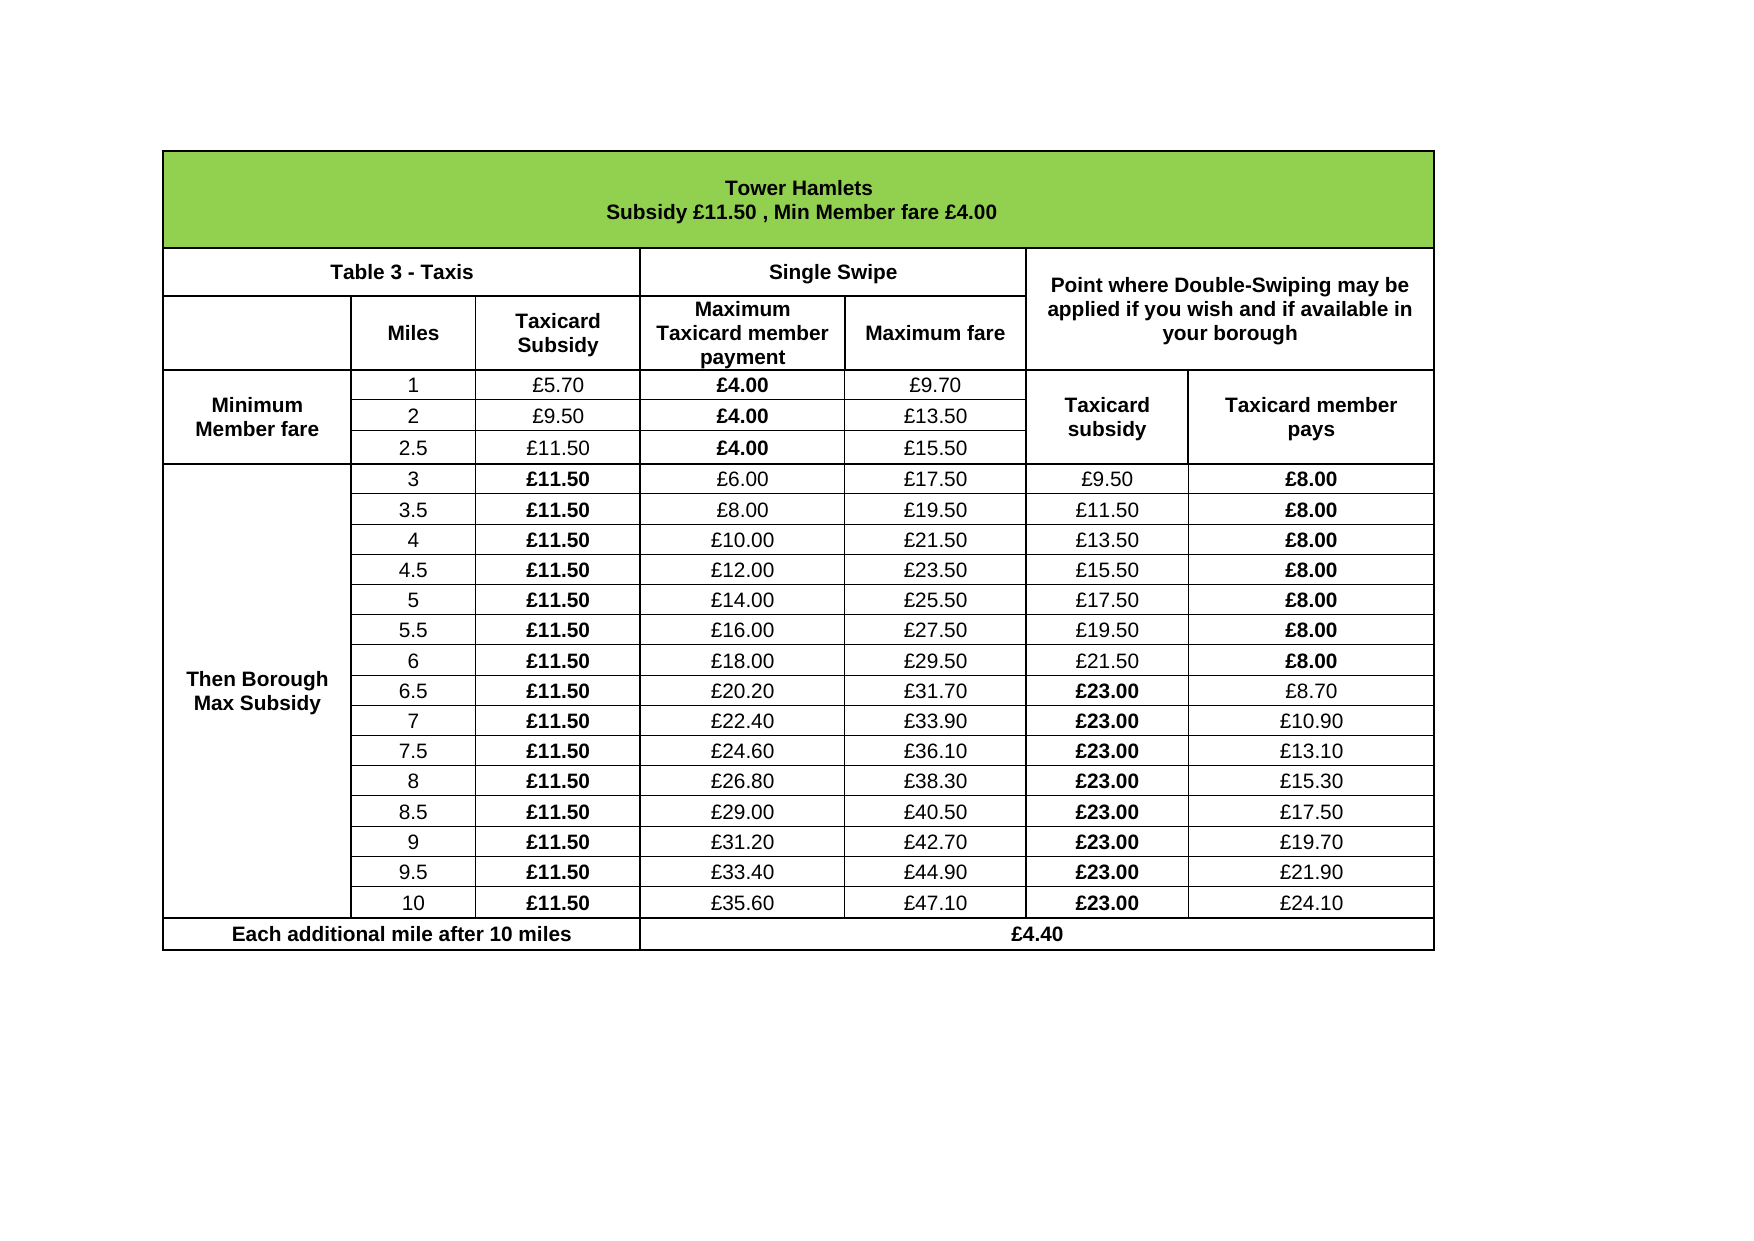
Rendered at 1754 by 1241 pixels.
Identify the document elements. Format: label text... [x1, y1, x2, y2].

table_cell £21.90 [1189, 857, 1433, 886]
table_cell £9.50 [476, 400, 639, 430]
table_cell Table 3 - Taxis [164, 249, 639, 295]
table_cell Maximum Taxicard member payment [641, 297, 844, 369]
table_header Tower Hamlets Subsidy £11.50 , Min Member fare £4.00 [164, 152, 1433, 247]
table_cell Taxicard subsidy [1027, 371, 1187, 463]
table_cell £10.00 [641, 525, 844, 554]
table_cell £11.50 [476, 827, 639, 856]
table_cell 8.5 [352, 796, 475, 826]
table_cell £4.00 [641, 400, 844, 430]
table_cell £19.50 [1027, 615, 1188, 644]
table_cell £9.50 [1027, 465, 1188, 493]
table_cell £8.00 [1189, 525, 1433, 554]
table_cell £18.00 [641, 645, 844, 674]
table_cell Then Borough Max Subsidy [164, 465, 350, 917]
table_cell £36.10 [845, 736, 1025, 765]
table_cell £23.00 [1027, 736, 1188, 765]
table_cell £8.00 [1189, 465, 1433, 493]
table_cell Taxicard member pays [1189, 371, 1433, 463]
table_cell £13.50 [1027, 525, 1188, 554]
table_cell £11.50 [476, 736, 639, 765]
table_cell £11.50 [1027, 494, 1188, 523]
table_cell £13.10 [1189, 736, 1433, 765]
table_cell £8.00 [1189, 615, 1433, 644]
table_cell Point where Double-Swiping may be applied if you wish and if available in your borough [1027, 249, 1433, 369]
table_cell £11.50 [476, 676, 639, 705]
table_cell £42.70 [845, 827, 1025, 856]
table_cell £8.70 [1189, 676, 1433, 705]
table_cell £33.90 [845, 706, 1025, 735]
table_cell £21.50 [845, 525, 1025, 554]
table_cell 7 [352, 706, 475, 735]
table_cell £15.30 [1189, 766, 1433, 795]
table_cell £31.20 [641, 827, 844, 856]
table_cell [164, 297, 350, 369]
table_cell £10.90 [1189, 706, 1433, 735]
table_cell £47.10 [845, 887, 1025, 917]
table_cell £16.00 [641, 615, 844, 644]
table_cell £44.90 [845, 857, 1025, 886]
table_cell Taxicard Subsidy [476, 297, 639, 369]
table_cell £11.50 [476, 706, 639, 735]
table_cell 6.5 [352, 676, 475, 705]
table_cell 5.5 [352, 615, 475, 644]
table_cell £11.50 [476, 431, 639, 463]
table_cell £8.00 [1189, 645, 1433, 674]
table_cell £8.00 [1189, 494, 1433, 523]
table_cell 8 [352, 766, 475, 795]
table_cell £8.00 [1189, 585, 1433, 614]
table_cell £4.40 [641, 919, 1433, 948]
table_cell 7.5 [352, 736, 475, 765]
table_cell 9 [352, 827, 475, 856]
table_cell £21.50 [1027, 645, 1188, 674]
table_cell £11.50 [476, 645, 639, 674]
table_cell £23.00 [1027, 676, 1188, 705]
table_cell £23.00 [1027, 796, 1188, 826]
table_cell £23.00 [1027, 827, 1188, 856]
table_cell £17.50 [1027, 585, 1188, 614]
table_cell £15.50 [845, 431, 1025, 463]
table_cell £11.50 [476, 615, 639, 644]
table_cell 6 [352, 645, 475, 674]
table_cell 2 [352, 400, 475, 430]
table_cell £23.00 [1027, 887, 1188, 917]
table_cell £14.00 [641, 585, 844, 614]
table_cell 3 [352, 465, 475, 493]
table_cell £11.50 [476, 465, 639, 493]
table_cell 3.5 [352, 494, 475, 523]
table_cell £6.00 [641, 465, 844, 493]
table_cell 5 [352, 585, 475, 614]
table_cell £25.50 [845, 585, 1025, 614]
table_cell £29.00 [641, 796, 844, 826]
table_cell Maximum fare [846, 297, 1025, 369]
table_cell £9.70 [845, 371, 1025, 399]
table_cell £8.00 [641, 494, 844, 523]
table_cell Miles [352, 297, 475, 369]
table_cell £35.60 [641, 887, 844, 917]
table_cell £12.00 [641, 555, 844, 584]
table_cell Minimum Member fare [164, 371, 350, 463]
table_cell £5.70 [476, 371, 639, 399]
table_cell £27.50 [845, 615, 1025, 644]
table_cell £17.50 [845, 465, 1025, 493]
table_cell £13.50 [845, 400, 1025, 430]
table_cell £40.50 [845, 796, 1025, 826]
table_cell £11.50 [476, 887, 639, 917]
table_cell £20.20 [641, 676, 844, 705]
table_cell £15.50 [1027, 555, 1188, 584]
table_cell £29.50 [845, 645, 1025, 674]
table_cell £19.70 [1189, 827, 1433, 856]
table_cell 1 [352, 371, 475, 399]
table_cell £26.80 [641, 766, 844, 795]
table_cell £11.50 [476, 494, 639, 523]
table_cell £11.50 [476, 766, 639, 795]
table_cell £4.00 [641, 371, 844, 399]
table_cell £31.70 [845, 676, 1025, 705]
table_cell £33.40 [641, 857, 844, 886]
table_cell £17.50 [1189, 796, 1433, 826]
table_cell £24.60 [641, 736, 844, 765]
table_cell £11.50 [476, 796, 639, 826]
table_cell £19.50 [845, 494, 1025, 523]
table_cell 10 [352, 887, 475, 917]
table_cell £11.50 [476, 555, 639, 584]
table_cell £11.50 [476, 525, 639, 554]
table_cell £23.00 [1027, 766, 1188, 795]
table_cell £38.30 [845, 766, 1025, 795]
table_cell Single Swipe [641, 249, 1025, 295]
table_cell £8.00 [1189, 555, 1433, 584]
table_cell £4.00 [641, 431, 844, 463]
table_cell £22.40 [641, 706, 844, 735]
table_cell £23.50 [845, 555, 1025, 584]
table_cell £24.10 [1189, 887, 1433, 917]
table_cell 9.5 [352, 857, 475, 886]
table_cell £11.50 [476, 585, 639, 614]
table_cell Each additional mile after 10 miles [164, 919, 639, 948]
table_cell 4.5 [352, 555, 475, 584]
table_cell £23.00 [1027, 857, 1188, 886]
table_cell 2.5 [352, 431, 475, 463]
table_cell 4 [352, 525, 475, 554]
table_cell £11.50 [476, 857, 639, 886]
table_cell £23.00 [1027, 706, 1188, 735]
